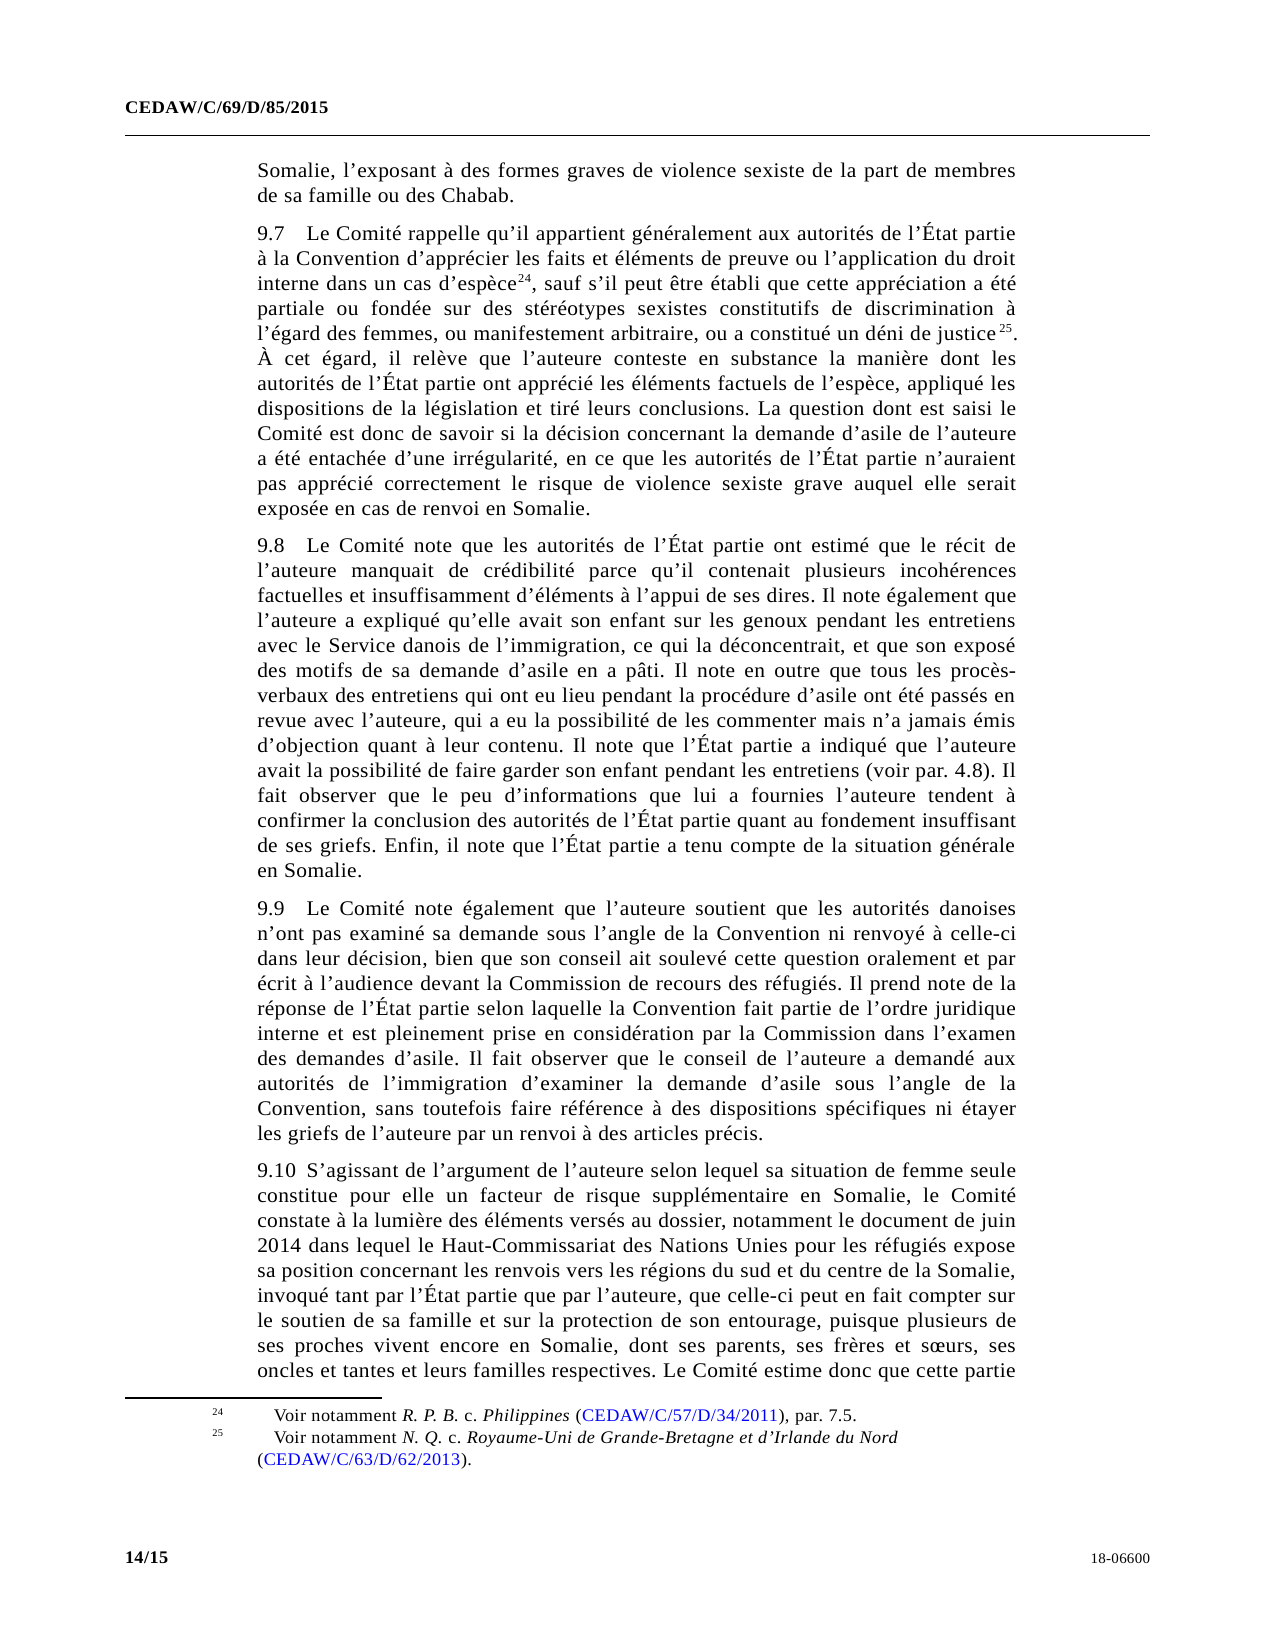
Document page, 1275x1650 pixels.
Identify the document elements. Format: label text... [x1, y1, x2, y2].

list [257, 157, 1018, 207]
list Le Comité note également que l’auteure soutient que les autorités danoises n’ont pas examiné sa demande sous l’angle de la Convention ni renvoyé à celle-ci dans leur décision, bien que son conseil ait soulevé cette question oralement et par écrit à l’audience devant la Commission de recours des réfugiés. Il prend note de la réponse de l’État partie selon laquelle la Convention fait partie de l’ordre juridique interne et est pleinement prise en considération par la Commission dans l’examen des demandes d’asile. Il fait observer que le conseil de l’auteure a demandé aux autorités de l’immigration d’examiner la demande d’asile sous l’angle de la Convention, sans toutefois faire référence à des dispositions spécifiques ni étayer les griefs de l’auteure par un renvoi à des articles précis. [257, 895, 1018, 1145]
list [257, 1157, 1018, 1382]
list Le Comité note que les autorités de l’État partie ont estimé que le récit de l’auteure manquait de crédibilité parce qu’il contenait plusieurs incohérences factuelles et insuffisamment d’éléments à l’appui de ses dires. Il note également que l’auteure a expliqué qu’elle avait son enfant sur les genoux pendant les entretiens avec le Service danois de l’immigration, ce qui la déconcentrait, et que son exposé des motifs de sa demande d’asile en a pâti. Il note en outre que tous les procès-verbaux des entretiens qui ont eu lieu pendant la procédure d’asile ont été passés en revue avec l’auteure, qui a eu la possibilité de les commenter mais n’a jamais émis d’objection quant à leur contenu. Il note que l’État partie a indiqué que l’auteure avait la possibilité de faire garder son enfant pendant les entretiens (voir par. 4.8). Il fait observer que le peu d’informations que lui a fournies l’auteure tendent à confirmer la conclusion des autorités de l’État partie quant au fondement insuffisant de ses griefs. Enfin, il note que l’État partie a tenu compte de la situation générale en Somalie. [257, 532, 1018, 882]
list Le Comité rappelle qu’il appartient généralement aux autorités de l’État partie à la Convention d’apprécier les faits et éléments de preuve ou l’application du droit interne dans un cas d’espèce, sauf s’il peut être établi que cette appréciation a été partiale ou fondée sur des stéréotypes sexistes constitutifs de discrimination à l’égard des femmes, ou manifestement arbitraire, ou a constitué un déni de justice. À cet égard, il relève que l’auteure conteste en substance la manière dont les autorités de l’État partie ont apprécié les éléments factuels de l’espèce, appliqué les dispositions de la législation et tiré leurs conclusions. La question dont est saisi le Comité est donc de savoir si la décision concernant la demande d’asile de l’auteure a été entachée d’une irrégularité, en ce que les autorités de l’État partie n’auraient pas apprécié correctement le risque de violence sexiste grave auquel elle serait exposée en cas de renvoi en Somalie. [257, 220, 1018, 520]
